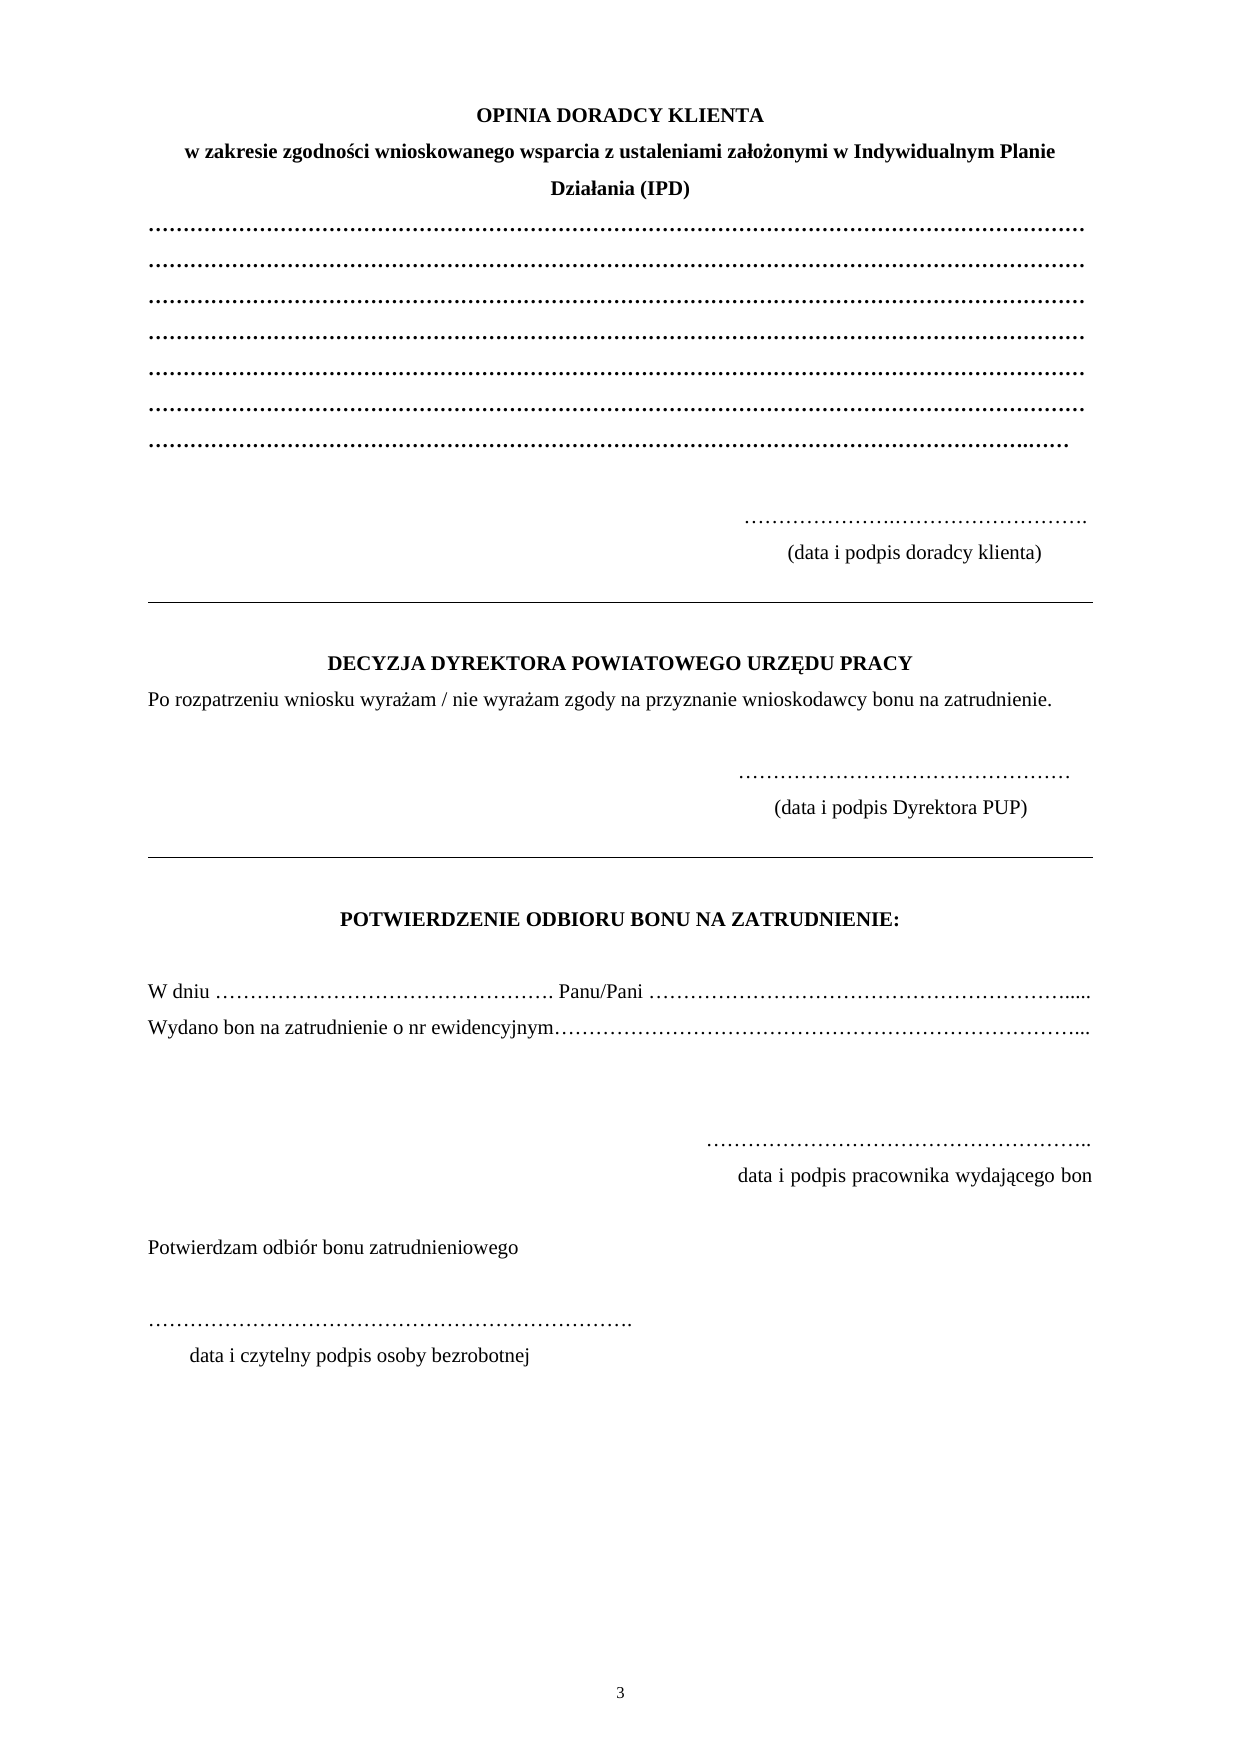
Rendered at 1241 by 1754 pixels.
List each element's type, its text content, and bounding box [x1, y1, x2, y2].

text ……………………………………………………………………………………………………………………………………………………………………………………………………………………………………………………………………………………………………………………………………………………………………………………………………………………………………………………………………………………………………………………………………………………………………………………………………………………………………………………………………………………………………………………………………………………………………………………………………………………………………………………………….…… [148, 212, 1093, 452]
text ………………….………………………. [627, 464, 1093, 528]
text (data i podpis Dyrektora PUP) [738, 795, 1093, 819]
text POTWIERDZENIE ODBIORU BONU NA ZATRUDNIENIE: [148, 907, 1093, 931]
text ……………………………………………………………. [148, 1307, 1093, 1331]
text ………………………………………… [185, 759, 1093, 783]
text ……………………………………………….. [516, 1087, 1093, 1151]
text OPINIA DORADCY KLIENTA [148, 103, 1093, 127]
text w zakresie zgodności wnioskowanego wsparcia z ustaleniami założonymi w Indywidualnym Planie Działania (IPD) [148, 139, 1093, 199]
text W dniu …………………………………………. Panu/Pani ……………………………………………………..... [148, 979, 1093, 1003]
text Wydano bon na zatrudnienie o nr ewidencyjnym…………………………………………………………………... [148, 1015, 1093, 1039]
text (data i podpis doradcy klienta) [185, 540, 1093, 564]
text data i podpis pracownika wydającego bon [148, 1163, 1093, 1223]
text DECYZJA DYREKTORA POWIATOWEGO URZĘDU PRACY [148, 651, 1093, 675]
text data i czytelny podpis osoby bezrobotnej [148, 1343, 1093, 1367]
text Potwierdzam odbiór bonu zatrudnieniowego [148, 1235, 1093, 1259]
text Po rozpatrzeniu wniosku wyrażam / nie wyrażam zgody na przyznanie wnioskodawcy bonu na zatrudnienie. [148, 687, 1093, 711]
